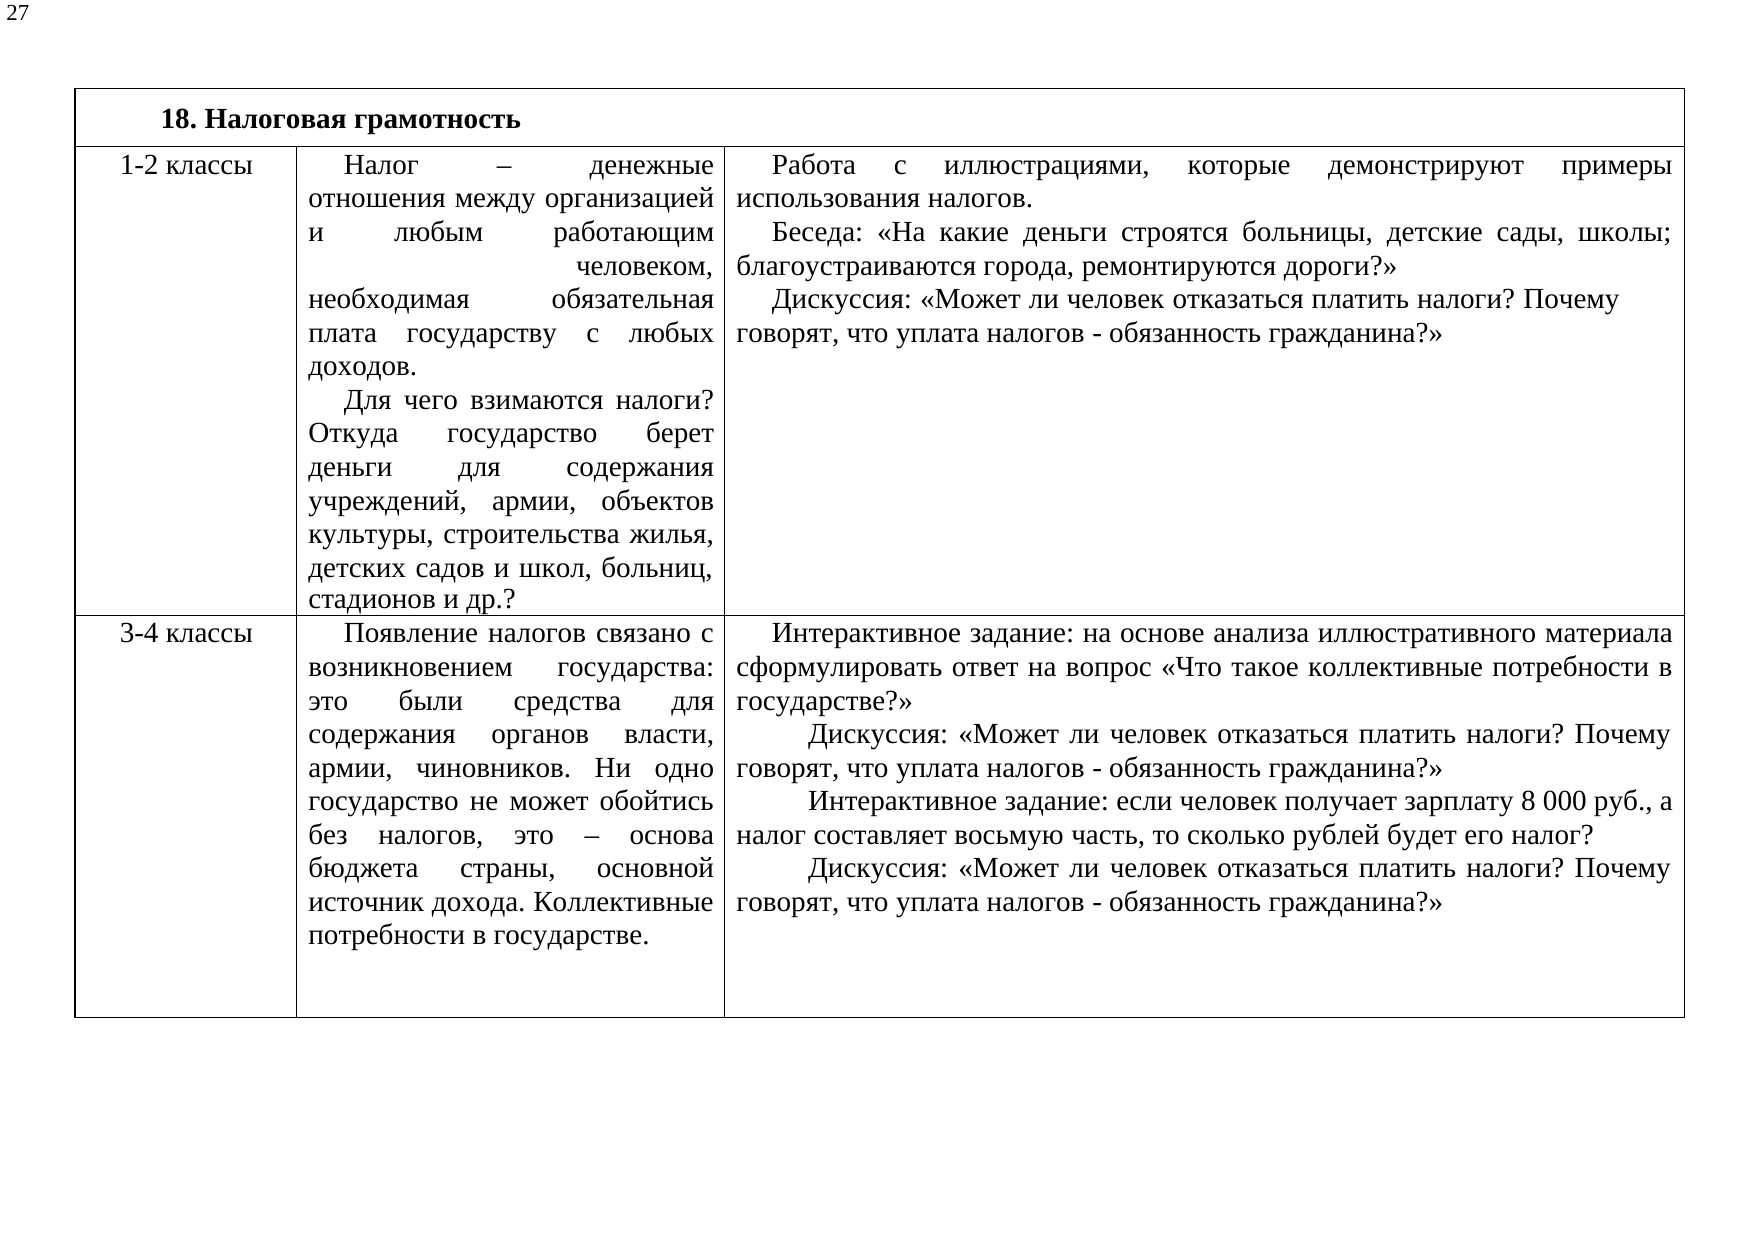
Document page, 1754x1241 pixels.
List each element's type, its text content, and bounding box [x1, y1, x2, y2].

table_cell Налог – денежные отношения между организацией и любым работающим человеком, необходимая обязательная плата государству с любых доходов. Для чего взимаются налоги? Откуда государство берет деньги для содержания учреждений, армии, объектов культуры, строительства жилья, детских садов и школ, больниц, стадионов и др.? [297, 147, 724, 614]
table_cell Появление налогов связано с возникновением государства: это были средства для содержания органов власти, армии, чиновников. Ни одно государство не может обойтись без налогов, это – основа бюджета страны, основной источник дохода. Коллективные потребности в государстве. [297, 616, 724, 1017]
table_cell 1-2 классы [76, 147, 296, 614]
table_cell Работа с иллюстрациями, которые демонстрируют примеры использования налогов. Беседа: «На какие деньги строятся больницы, детские сады, школы; благоустраиваются города, ремонтируются дороги?» Дискуссия: «Может ли человек отказаться платить налоги? Почему говорят, что уплата налогов - обязанность гражданина?» [725, 147, 1684, 614]
table_cell Интерактивное задание: на основе анализа иллюстративного материала сформулировать ответ на вопрос «Что такое коллективные потребности в государстве?» Дискуссия: «Может ли человек отказаться платить налоги? Почему говорят, что уплата налогов - обязанность гражданина?» Интерактивное задание: если человек получает зарплату 8 000 руб., а налог составляет восьмую часть, то сколько рублей будет его налог? Дискуссия: «Может ли человек отказаться платить налоги? Почему говорят, что уплата налогов - обязанность гражданина?» [725, 616, 1684, 1017]
table_header 18. Налоговая грамотность [76, 89, 1684, 146]
table_cell 3-4 классы [76, 616, 296, 1017]
